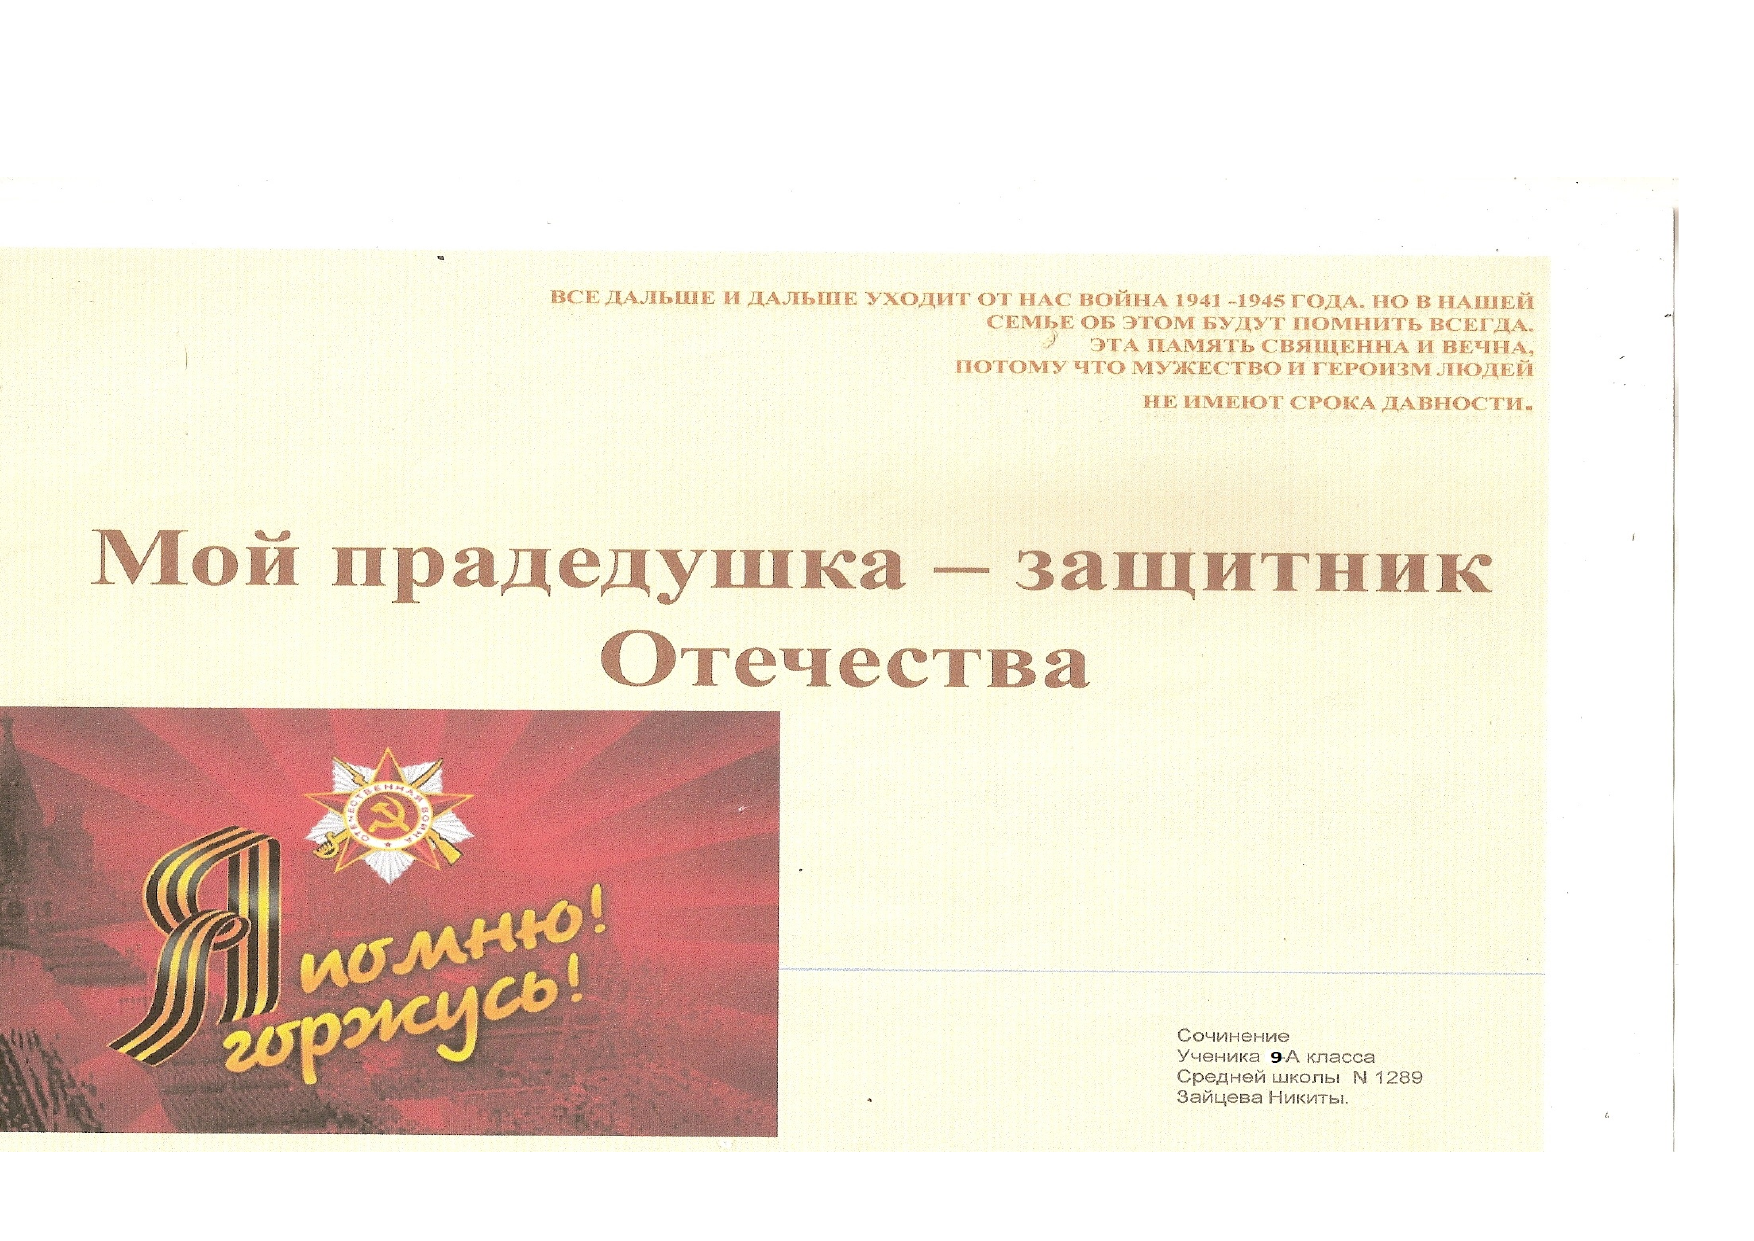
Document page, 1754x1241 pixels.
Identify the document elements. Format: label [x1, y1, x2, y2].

picture [0, 177, 1679, 1152]
